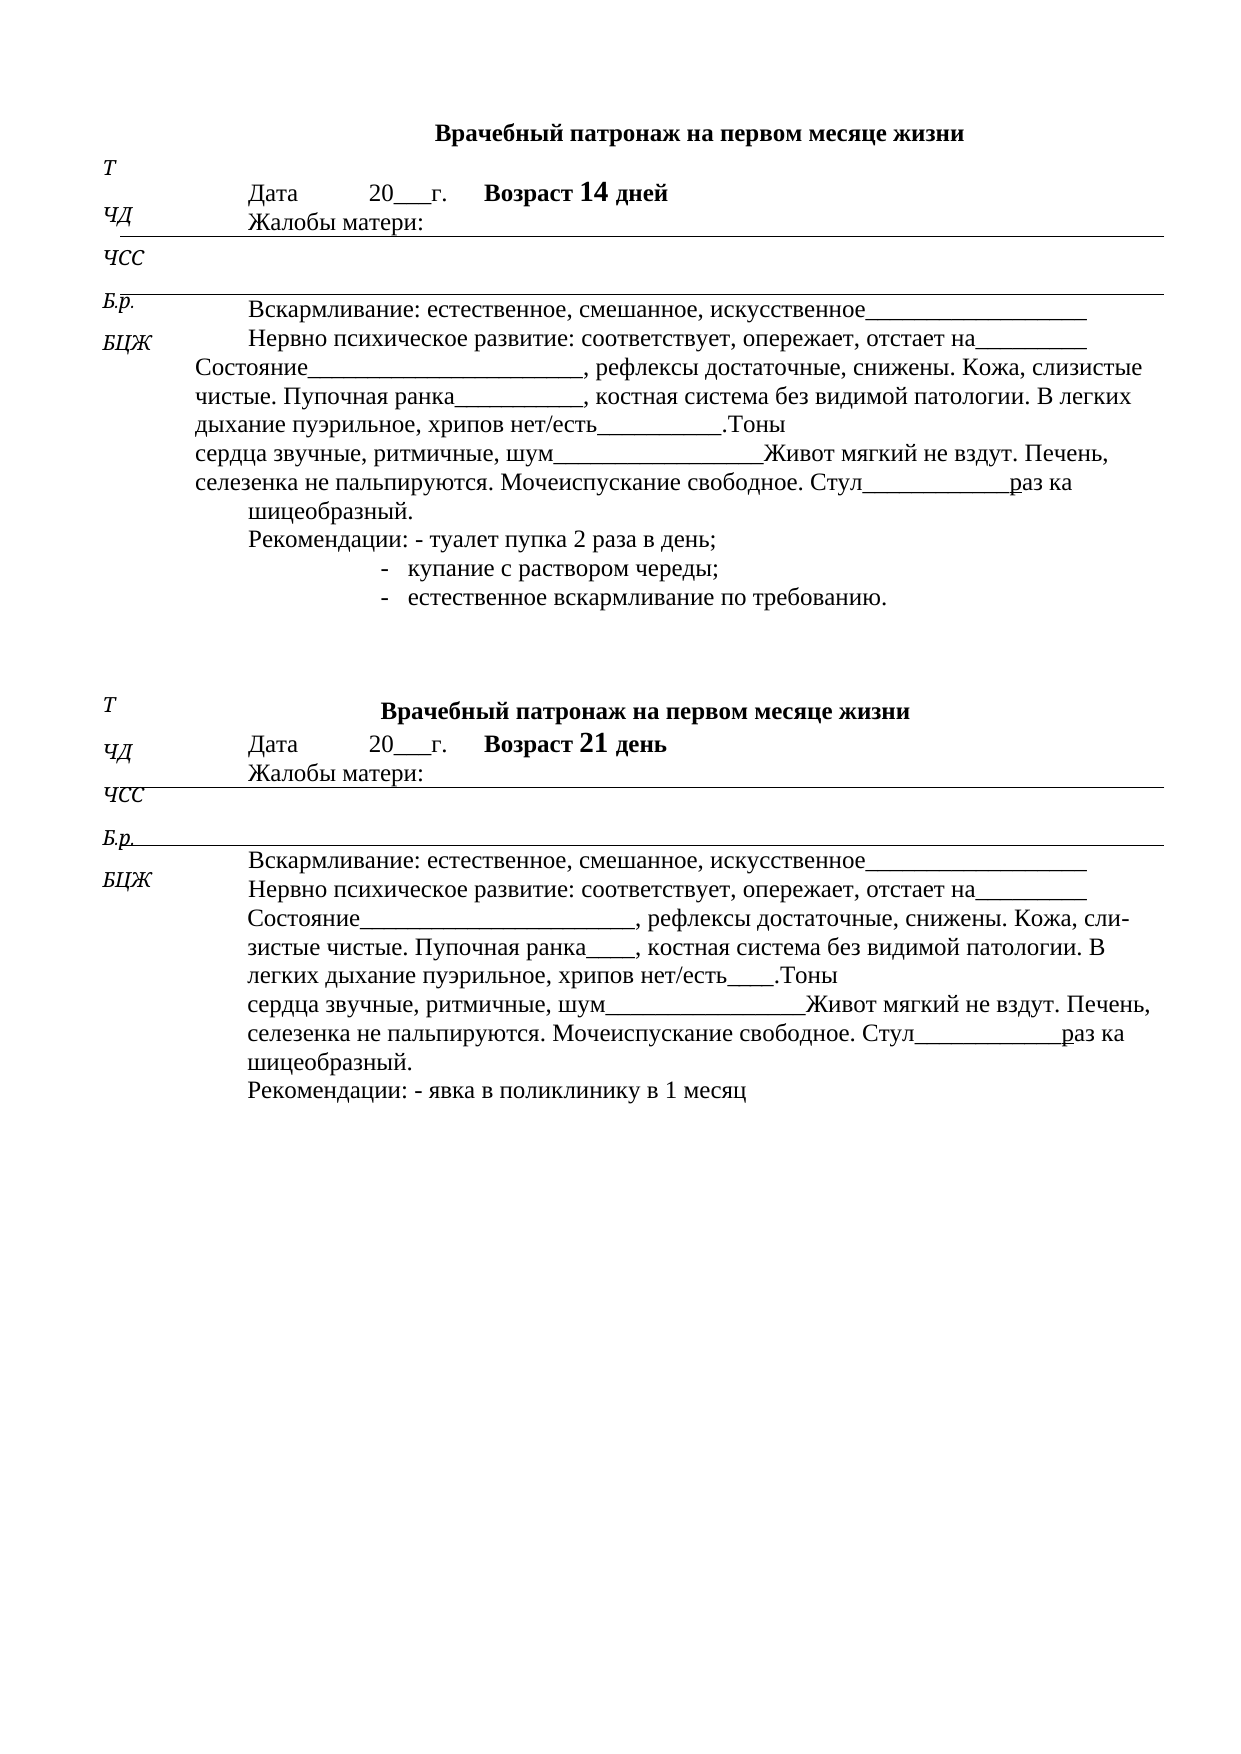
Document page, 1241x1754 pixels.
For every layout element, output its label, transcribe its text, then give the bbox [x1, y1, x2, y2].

text сердца звучные, ритмичные, шум Живот мягкий не вздут. Печень, селезенка не пальпируются. Мочеиспускание свободное. Стул раз ка [247, 989, 1164, 1047]
text Врачебный патронаж на первом месяце жизни [380, 696, 1164, 725]
text Состояние , рефлексы достаточные, снижены. Кожа, слизистые чистые. Пупочная ранка , костная система без видимой патологии. В легких дыхание пуэрильное, хрипов нет/есть .Тоны [247, 903, 1164, 989]
text Рекомендации: - туалет пупка 2 раза в день; [120, 524, 1164, 553]
text шицеобразный. [247, 1047, 1164, 1076]
text Нервно психическое развитие: соответствует, опережает, отстает на [120, 874, 1164, 903]
text Вскармливание: естественное, смешанное, искусственное [120, 846, 1164, 874]
text Жалобы матери: [120, 207, 1164, 236]
text Рекомендации: - явка в поликлинику в 1 месяц [247, 1076, 1164, 1104]
text сердца звучные, ритмичные, шум Живот мягкий не вздут. Печень, селезенка не пальпируются. Мочеиспускание свободное. Стул раз ка [195, 438, 1164, 496]
list купание с раствором череды; [380, 553, 1164, 582]
text Состояние , рефлексы достаточные, снижены. Кожа, слизистые чистые. Пупочная ранка , костная система без видимой патологии. В легких дыхание пуэрильное, хрипов нет/есть .Тоны [195, 352, 1164, 438]
text Врачебный патронаж на первом месяце жизни [434, 118, 1164, 147]
text Дата 20___г. Возраст 14 дней [120, 174, 1164, 207]
list естественное вскармливание по требованию. [380, 582, 1164, 611]
text Дата 20___г. Возраст 21 день [120, 725, 1164, 758]
text Жалобы матери: [120, 758, 1164, 787]
text Нервно психическое развитие: соответствует, опережает, отстает на [120, 323, 1164, 352]
text Вскармливание: естественное, смешанное, искусственное [120, 295, 1164, 323]
text шицеобразный. [120, 496, 1164, 524]
